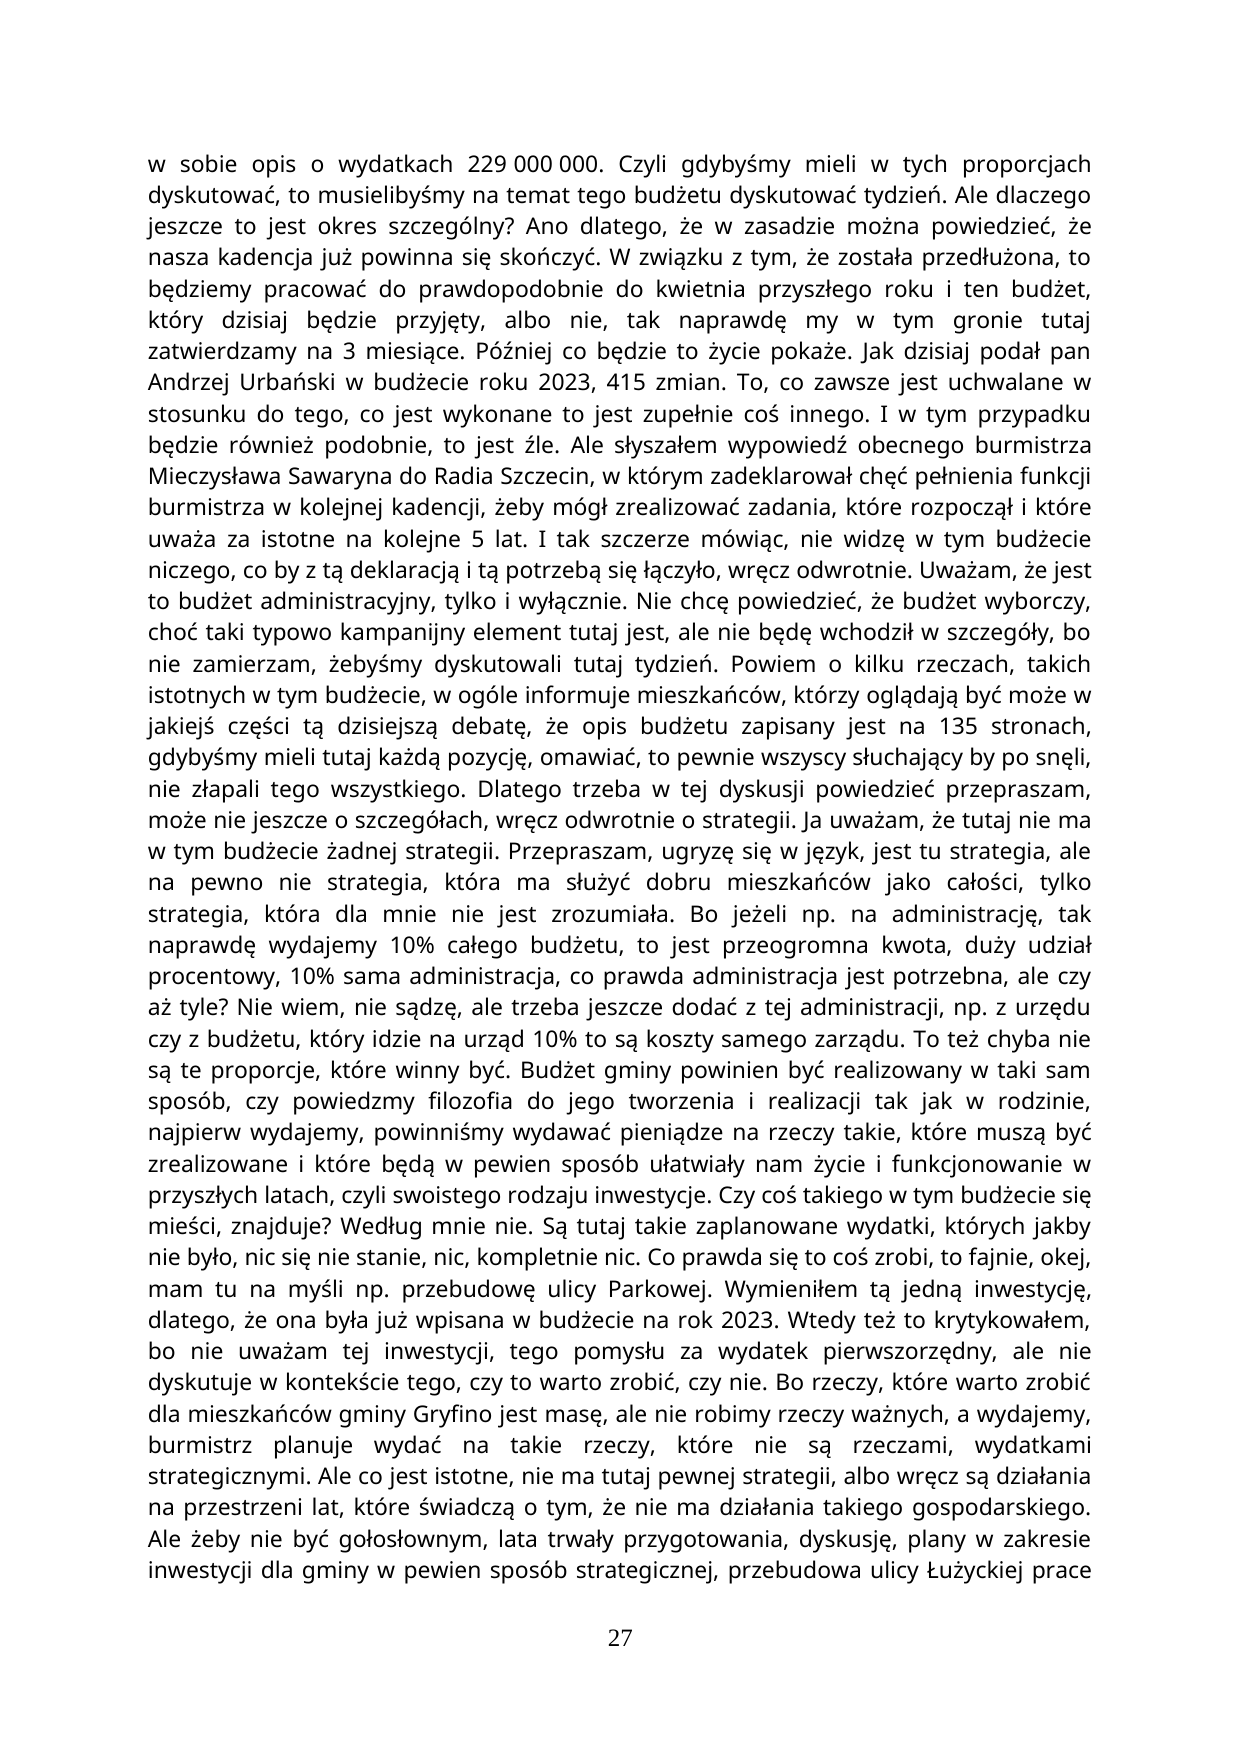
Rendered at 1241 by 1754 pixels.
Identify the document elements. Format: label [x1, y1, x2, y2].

text [148, 148, 1093, 1585]
